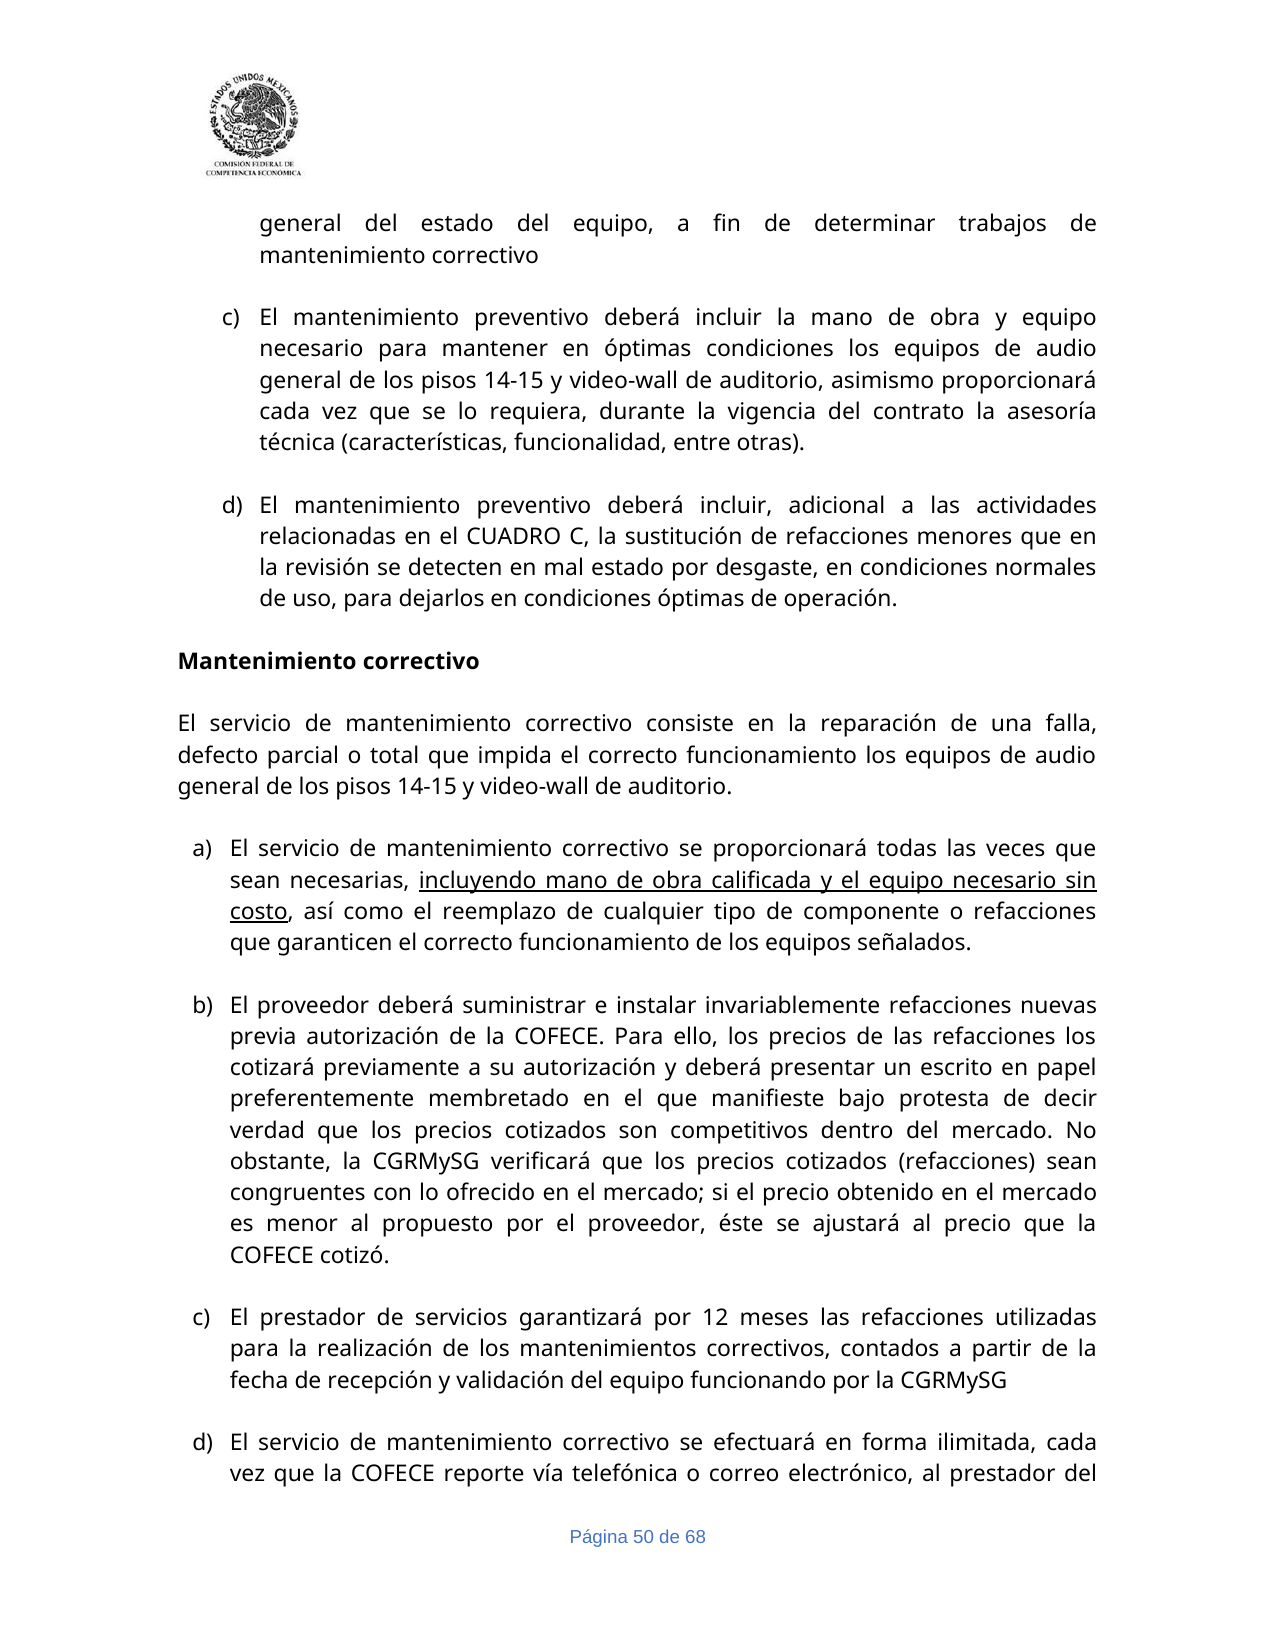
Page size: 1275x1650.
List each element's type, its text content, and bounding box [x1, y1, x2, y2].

picture [188, 73, 322, 179]
list El mantenimiento preventivo deberá incluir la mano de obra y equipo necesario para mantener en óptimas condiciones los equipos de audio general de los pisos 14-15 y video-wall de auditorio, asimismo proporcionará cada vez que se lo requiera, durante la vigencia del contrato la asesoría técnica (características, funcionalidad, entre otras). [222, 301, 1098, 457]
list El mantenimiento preventivo deberá incluir, adicional a las actividades relacionadas en el CUADRO C, la sustitución de refacciones menores que en la revisión se detecten en mal estado por desgaste, en condiciones normales de uso, para dejarlos en condiciones óptimas de operación. [222, 489, 1098, 614]
text Mantenimiento correctivo [177, 645, 1098, 676]
list El proveedor deberá suministrar e instalar invariablemente refacciones nuevas previa autorización de la COFECE. Para ello, los precios de las refacciones los cotizará previamente a su autorización y deberá presentar un escrito en papel preferentemente membretado en el que manifieste bajo protesta de decir verdad que los precios cotizados son competitivos dentro del mercado. No obstante, la CGRMySG verificará que los precios cotizados (refacciones) sean congruentes con lo ofrecido en el mercado; si el precio obtenido en el mercado es menor al propuesto por el proveedor, éste se ajustará al precio que la COFECE cotizó. [192, 989, 1098, 1270]
list El prestador de servicios garantizará por 12 meses las refacciones utilizadas para la realización de los mantenimientos correctivos, contados a partir de la fecha de recepción y validación del equipo funcionando por la CGRMySG [192, 1301, 1098, 1395]
text El servicio de mantenimiento correctivo consiste en la reparación de una falla, defecto parcial o total que impida el correcto funcionamiento los equipos de audio general de los pisos 14-15 y video-wall de auditorio. [177, 707, 1098, 801]
list El servicio de mantenimiento correctivo se proporcionará todas las veces que sean necesarias, incluyendo mano de obra calificada y el equipo necesario sin costo, así como el reemplazo de cualquier tipo de componente o refacciones que garanticen el correcto funcionamiento de los equipos señalados. [192, 832, 1098, 957]
